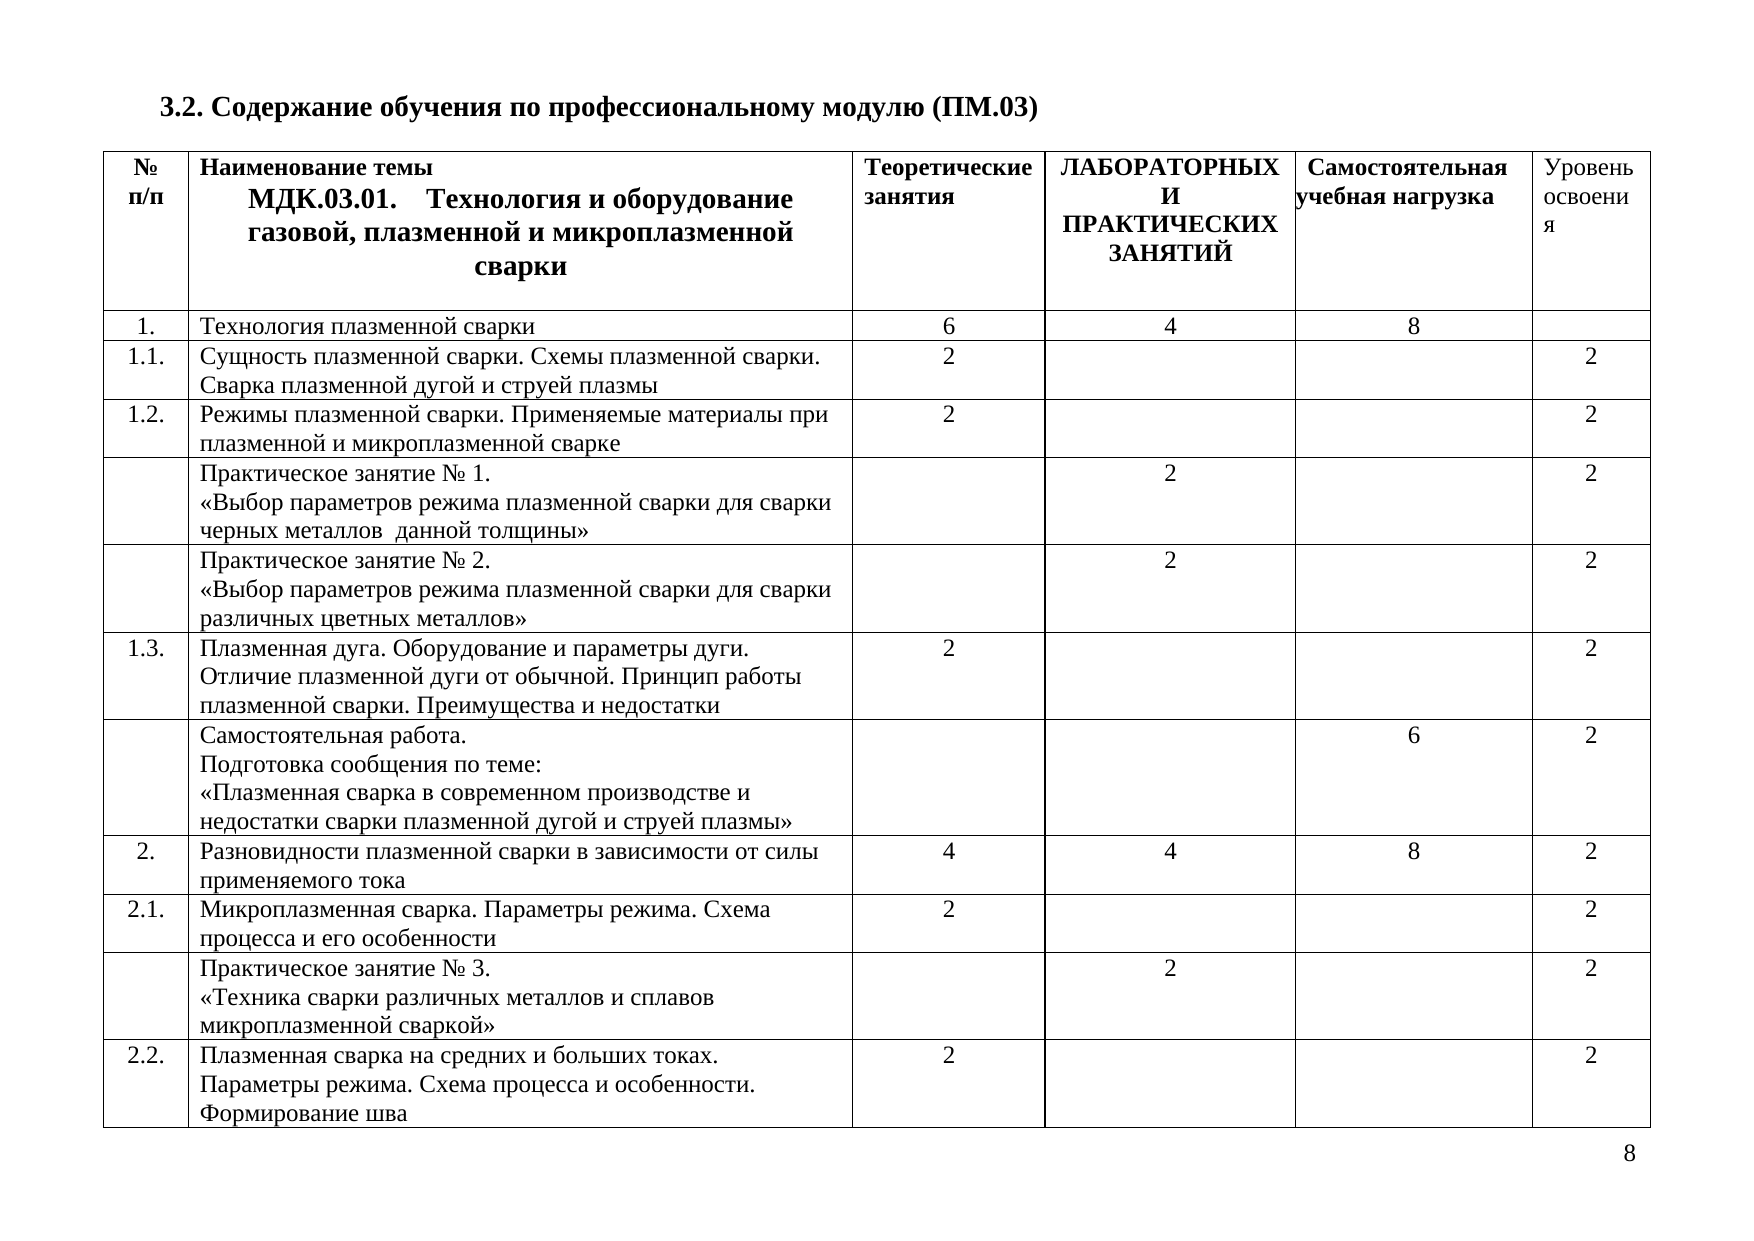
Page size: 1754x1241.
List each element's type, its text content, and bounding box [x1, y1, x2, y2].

table_header Наименование темы МДК.03.01. Технология и оборудование газовой, плазменной и микроплазменной сварки [189, 152, 852, 310]
table_cell 4 [1046, 311, 1295, 340]
table_cell 2.2. [104, 1040, 188, 1127]
table_cell 1.2. [104, 400, 188, 457]
text 3.2. Содержание обучения по профессиональному модулю (ПМ.03) [159, 89, 1636, 122]
table_cell 2 [1046, 458, 1295, 544]
table_cell [1296, 633, 1532, 719]
table_cell 6 [853, 311, 1044, 340]
table_cell Разновидности плазменной сварки в зависимости от силы применяемого тока [189, 836, 852, 893]
table_cell [1046, 895, 1295, 952]
table_cell 2 [1533, 836, 1650, 893]
table_cell 2 [1533, 633, 1650, 719]
table_cell Режимы плазменной сварки. Применяемые материалы при плазменной и микроплазменной сварке [189, 400, 852, 457]
table_cell 2 [853, 400, 1044, 457]
table_header Самостоятельная учебная нагрузка [1296, 152, 1532, 310]
table_cell 2.1. [104, 895, 188, 952]
table_cell Самостоятельная работа. Подготовка сообщения по теме: «Плазменная сварка в современном производстве и недостатки сварки плазменной дугой и струей плазмы» [189, 720, 852, 835]
table_cell 2 [853, 341, 1044, 398]
table_cell 2 [1533, 720, 1650, 835]
table_cell Технология плазменной сварки [189, 311, 852, 340]
table_cell [104, 953, 188, 1039]
table_cell [1296, 953, 1532, 1039]
table_cell 2 [1046, 953, 1295, 1039]
table_cell [104, 458, 188, 544]
table_cell 4 [1046, 836, 1295, 893]
table_cell 2 [1533, 1040, 1650, 1127]
table_cell [853, 458, 1044, 544]
table_cell 1. [104, 311, 188, 340]
table_cell [1296, 895, 1532, 952]
table_cell Сущность плазменной сварки. Схемы плазменной сварки. Сварка плазменной дугой и струей плазмы [189, 341, 852, 398]
table_cell 2 [1533, 895, 1650, 952]
table_cell [853, 953, 1044, 1039]
table_cell 2 [1533, 545, 1650, 632]
table_cell [1296, 545, 1532, 632]
table_cell [1046, 400, 1295, 457]
table_cell 6 [1296, 720, 1532, 835]
table_cell 8 [1296, 836, 1532, 893]
table_cell 2. [104, 836, 188, 893]
table_cell [1296, 341, 1532, 398]
table_cell 2 [853, 633, 1044, 719]
table_cell 2 [1533, 953, 1650, 1039]
table_cell 2 [1533, 400, 1650, 457]
table_header Уровень освоения [1533, 152, 1650, 310]
table_cell 4 [853, 836, 1044, 893]
table_header ЛАБОРАТОРНЫХ И ПРАКТИЧЕСКИХ ЗАНЯТИЙ [1046, 152, 1295, 310]
table_cell [853, 545, 1044, 632]
table_cell Практическое занятие № 1. «Выбор параметров режима плазменной сварки для сварки черных металлов данной толщины» [189, 458, 852, 544]
table_cell Практическое занятие № 3. «Техника сварки различных металлов и сплавов микроплазменной сваркой» [189, 953, 852, 1039]
table_cell Плазменная сварка на средних и больших токах. Параметры режима. Схема процесса и особенности. Формирование шва [189, 1040, 852, 1127]
table_cell [1046, 720, 1295, 835]
table_cell Практическое занятие № 2. «Выбор параметров режима плазменной сварки для сварки различных цветных металлов» [189, 545, 852, 632]
table_cell [104, 720, 188, 835]
table_header № п/п [104, 152, 188, 310]
table_cell [1046, 341, 1295, 398]
table_cell 2 [853, 1040, 1044, 1127]
table_cell [1296, 458, 1532, 544]
table_cell 2 [1533, 458, 1650, 544]
table_cell [1296, 400, 1532, 457]
table_cell [1046, 633, 1295, 719]
table_cell 1.1. [104, 341, 188, 398]
table_cell [853, 720, 1044, 835]
table_cell Микроплазменная сварка. Параметры режима. Схема процесса и его особенности [189, 895, 852, 952]
table_cell [1533, 311, 1650, 340]
table_cell 2 [1046, 545, 1295, 632]
table_cell [1046, 1040, 1295, 1127]
table_cell 8 [1296, 311, 1532, 340]
table_cell Плазменная дуга. Оборудование и параметры дуги. Отличие плазменной дуги от обычной. Принцип работы плазменной сварки. Преимущества и недостатки [189, 633, 852, 719]
table_cell [1296, 1040, 1532, 1127]
table_cell [104, 545, 188, 632]
table_cell 1.3. [104, 633, 188, 719]
table_cell 2 [853, 895, 1044, 952]
table_header Теоретические занятия [853, 152, 1044, 310]
table_cell 2 [1533, 341, 1650, 398]
